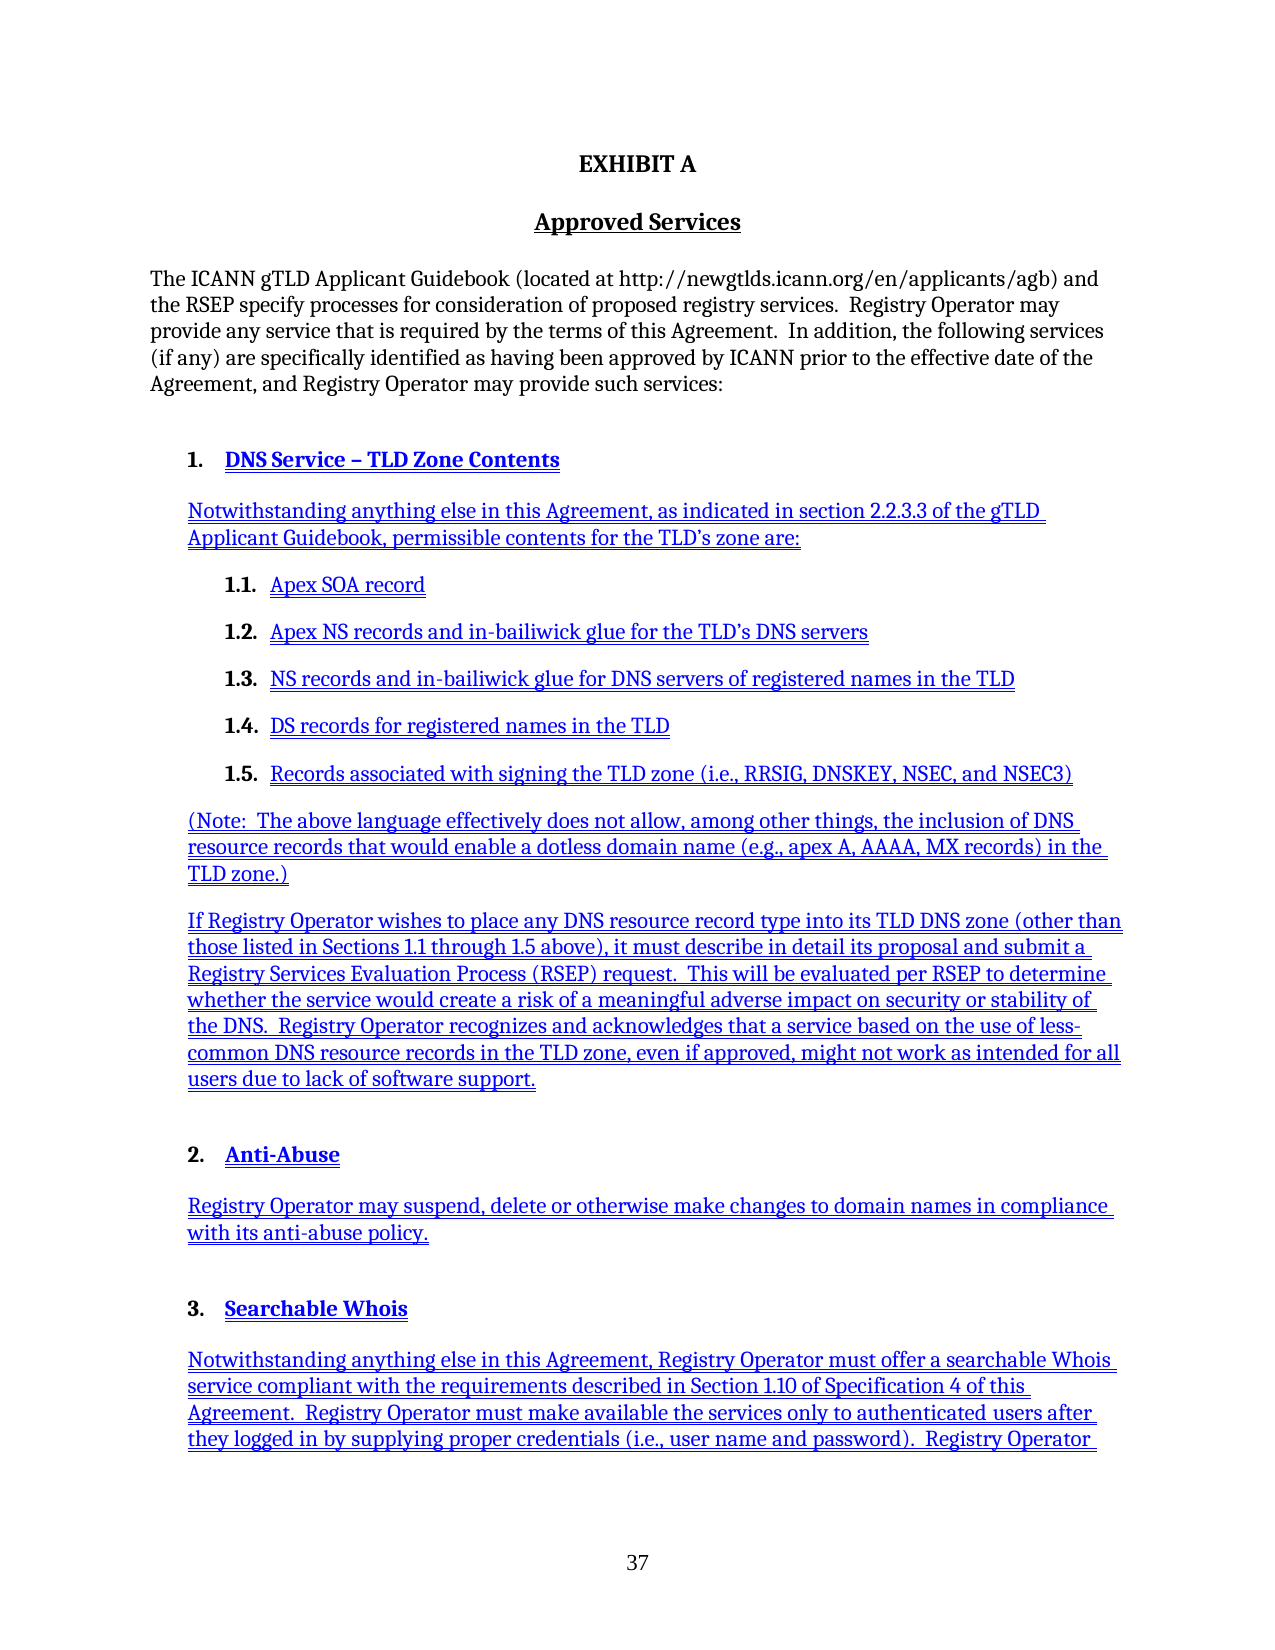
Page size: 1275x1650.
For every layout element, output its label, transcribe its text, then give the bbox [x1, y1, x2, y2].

text (Note: The above language effectively does not allow, among other things, the inclusion of DNS resource records that would enable a dotless domain name (e.g., apex A, AAAA, MX records) in the TLD zone.) [187, 808, 1125, 887]
text The ICANN gTLD Applicant Guidebook (located at http://newgtlds.icann.org/en/applicants/agb) and the RSEP specify processes for consideration of proposed registry services. Registry Operator may provide any service that is required by the terms of this Agreement. In addition, the following services (if any) are specifically identified as having been approved by ICANN prior to the effective date of the Agreement, and Registry Operator may provide such services: [150, 265, 1125, 397]
list NS records and in-bailiwick glue for DNS servers of registered names in the TLD [225, 666, 1125, 692]
list Searchable Whois [187, 1296, 1125, 1322]
list Anti-Abuse [187, 1142, 1125, 1168]
list Records associated with signing the TLD zone (i.e., RRSIG, DNSKEY, NSEC, and NSEC3) [225, 761, 1125, 787]
list DS records for registered names in the TLD [225, 713, 1125, 740]
list Apex SOA record [225, 572, 1125, 598]
text EXHIBIT A Approved Services [150, 150, 1125, 236]
list Apex NS records and in-bailiwick glue for the TLD’s DNS servers [225, 619, 1125, 645]
list DNS Service – TLD Zone Contents [187, 447, 1125, 473]
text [187, 1347, 1125, 1452]
text Registry Operator may suspend, delete or otherwise make changes to domain names in compliance with its anti-abuse policy. [187, 1193, 1125, 1246]
text Notwithstanding anything else in this Agreement, as indicated in section 2.2.3.3 of the gTLD Applicant Guidebook, permissible contents for the TLD’s zone are: [187, 498, 1125, 551]
text If Registry Operator wishes to place any DNS resource record type into its TLD DNS zone (other than those listed in Sections 1.1 through 1.5 above), it must describe in detail its proposal and submit a Registry Services Evaluation Process (RSEP) request. This will be evaluated per RSEP to determine whether the service would create a risk of a meaningful adverse impact on security or stability of the DNS. Registry Operator recognizes and acknowledges that a service based on the use of less-common DNS resource records in the TLD zone, even if approved, might not work as intended for all users due to lack of software support. [187, 908, 1125, 1092]
